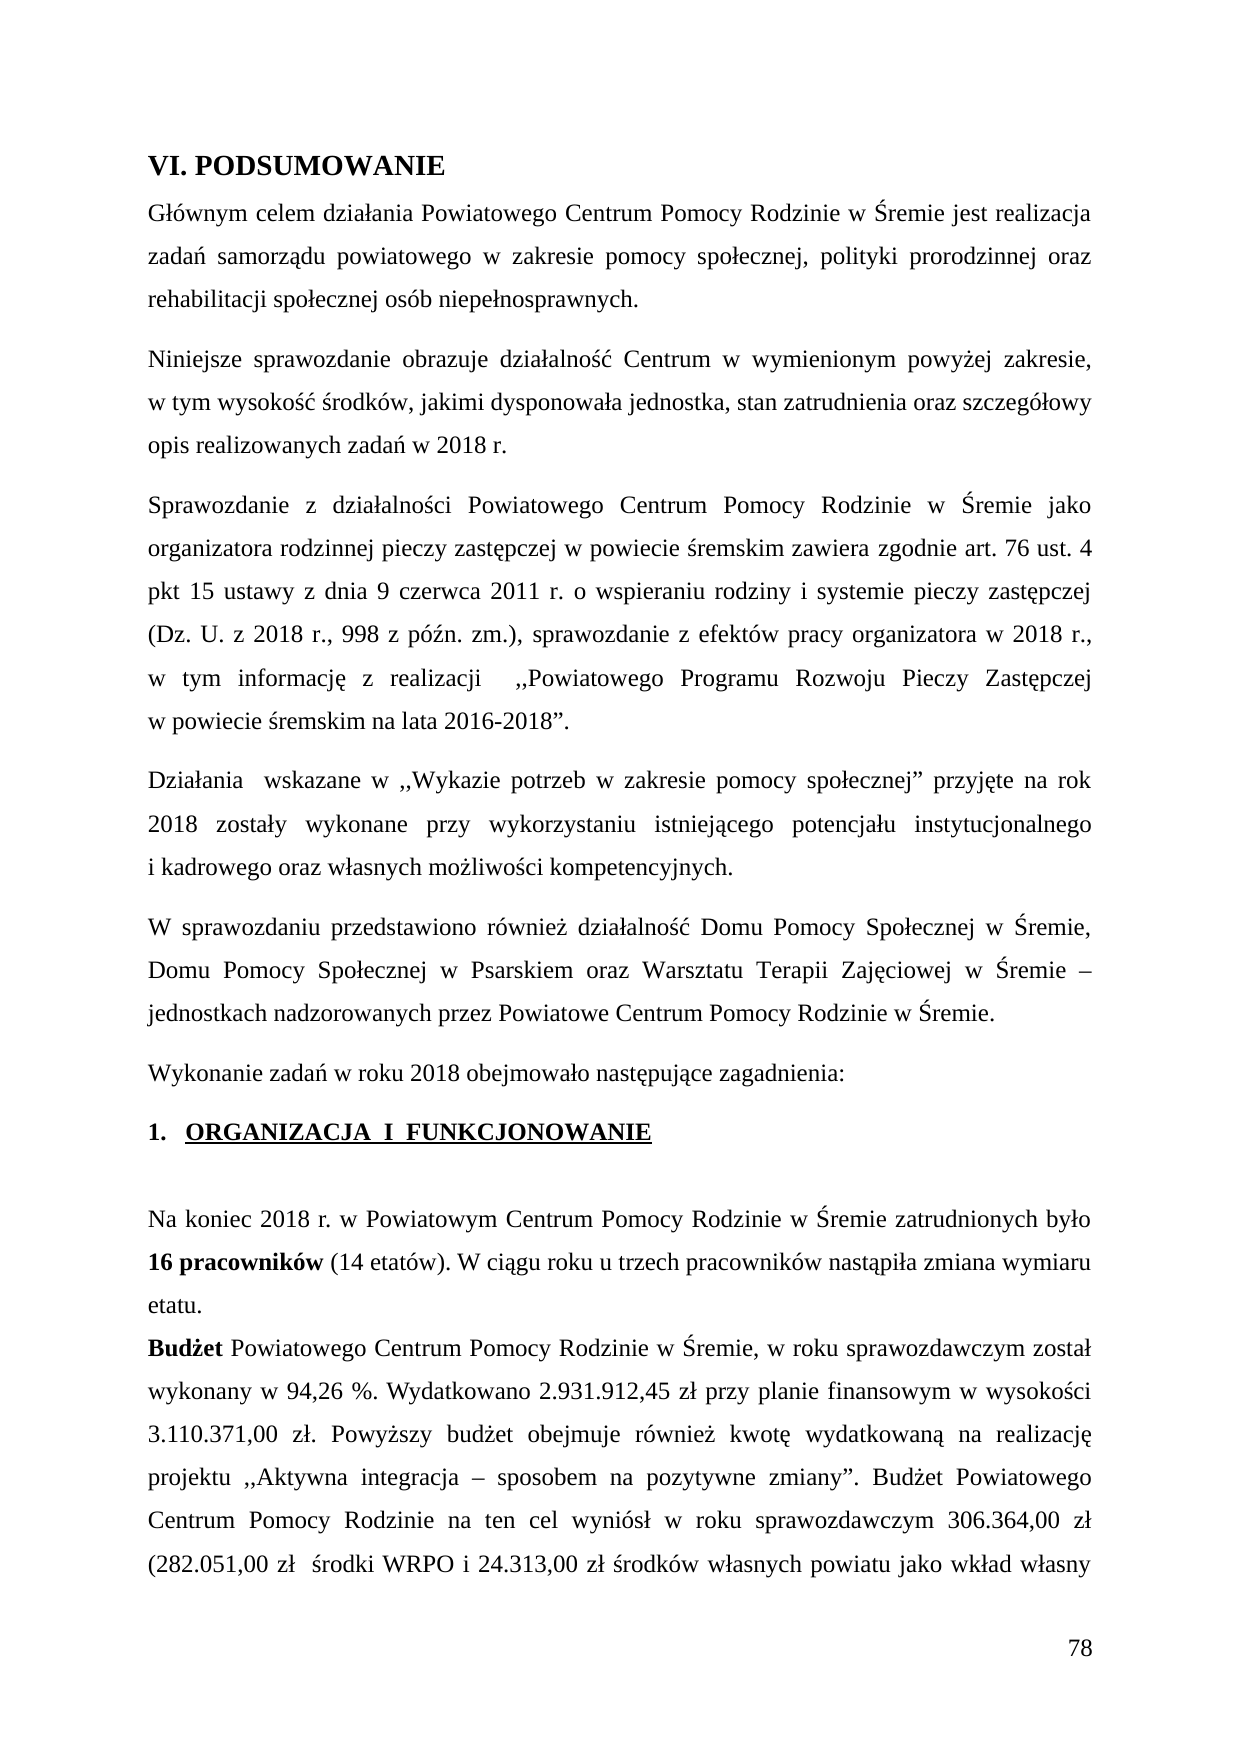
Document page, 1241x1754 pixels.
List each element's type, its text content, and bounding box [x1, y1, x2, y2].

text VI. PODSUMOWANIE [148, 148, 1092, 181]
text Sprawozdanie z działalności Powiatowego Centrum Pomocy Rodzinie w Śremie jako organizatora rodzinnej pieczy zastępczej w powiecie śremskim zawiera zgodnie art. 76 ust. 4 pkt 15 ustawy z dnia 9 czerwca 2011 r. o wspieraniu rodziny i systemie pieczy zastępczej (Dz. U. z 2018 r., 998 z późn. zm.), sprawozdanie z efektów pracy organizatora w 2018 r., w tym informację z realizacji ,,Powiatowego Programu Rozwoju Pieczy Zastępczej w powiecie śremskim na lata 2016-2018”. [148, 490, 1092, 734]
text Wykonanie zadań w roku 2018 obejmowało następujące zagadnienia: [148, 1058, 1092, 1086]
text Głównym celem działania Powiatowego Centrum Pomocy Rodzinie w Śremie jest realizacja zadań samorządu powiatowego w zakresie pomocy społecznej, polityki prorodzinnej oraz rehabilitacji społecznej osób niepełnosprawnych. [148, 198, 1092, 313]
text Na koniec 2018 r. w Powiatowym Centrum Pomocy Rodzinie w Śremie zatrudnionych było 16 pracowników (14 etatów). W ciągu roku u trzech pracowników nastąpiła zmiana wymiaru etatu. [148, 1204, 1092, 1319]
text Działania wskazane w ,,Wykazie potrzeb w zakresie pomocy społecznej” przyjęte na rok 2018 zostały wykonane przy wykorzystaniu istniejącego potencjału instytucjonalnego i kadrowego oraz własnych możliwości kompetencyjnych. [148, 766, 1092, 881]
text Niniejsze sprawozdanie obrazuje działalność Centrum w wymienionym powyżej zakresie, w tym wysokość środków, jakimi dysponowała jednostka, stan zatrudnienia oraz szczegółowy opis realizowanych zadań w 2018 r. [148, 344, 1092, 459]
text W sprawozdaniu przedstawiono również działalność Domu Pomocy Społecznej w Śremie, Domu Pomocy Społecznej w Psarskiem oraz Warsztatu Terapii Zajęciowej w Śremie – jednostkach nadzorowanych przez Powiatowe Centrum Pomocy Rodzinie w Śremie. [148, 912, 1092, 1027]
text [148, 1333, 1092, 1577]
list ORGANIZACJA I FUNKCJONOWANIE [148, 1117, 1092, 1146]
